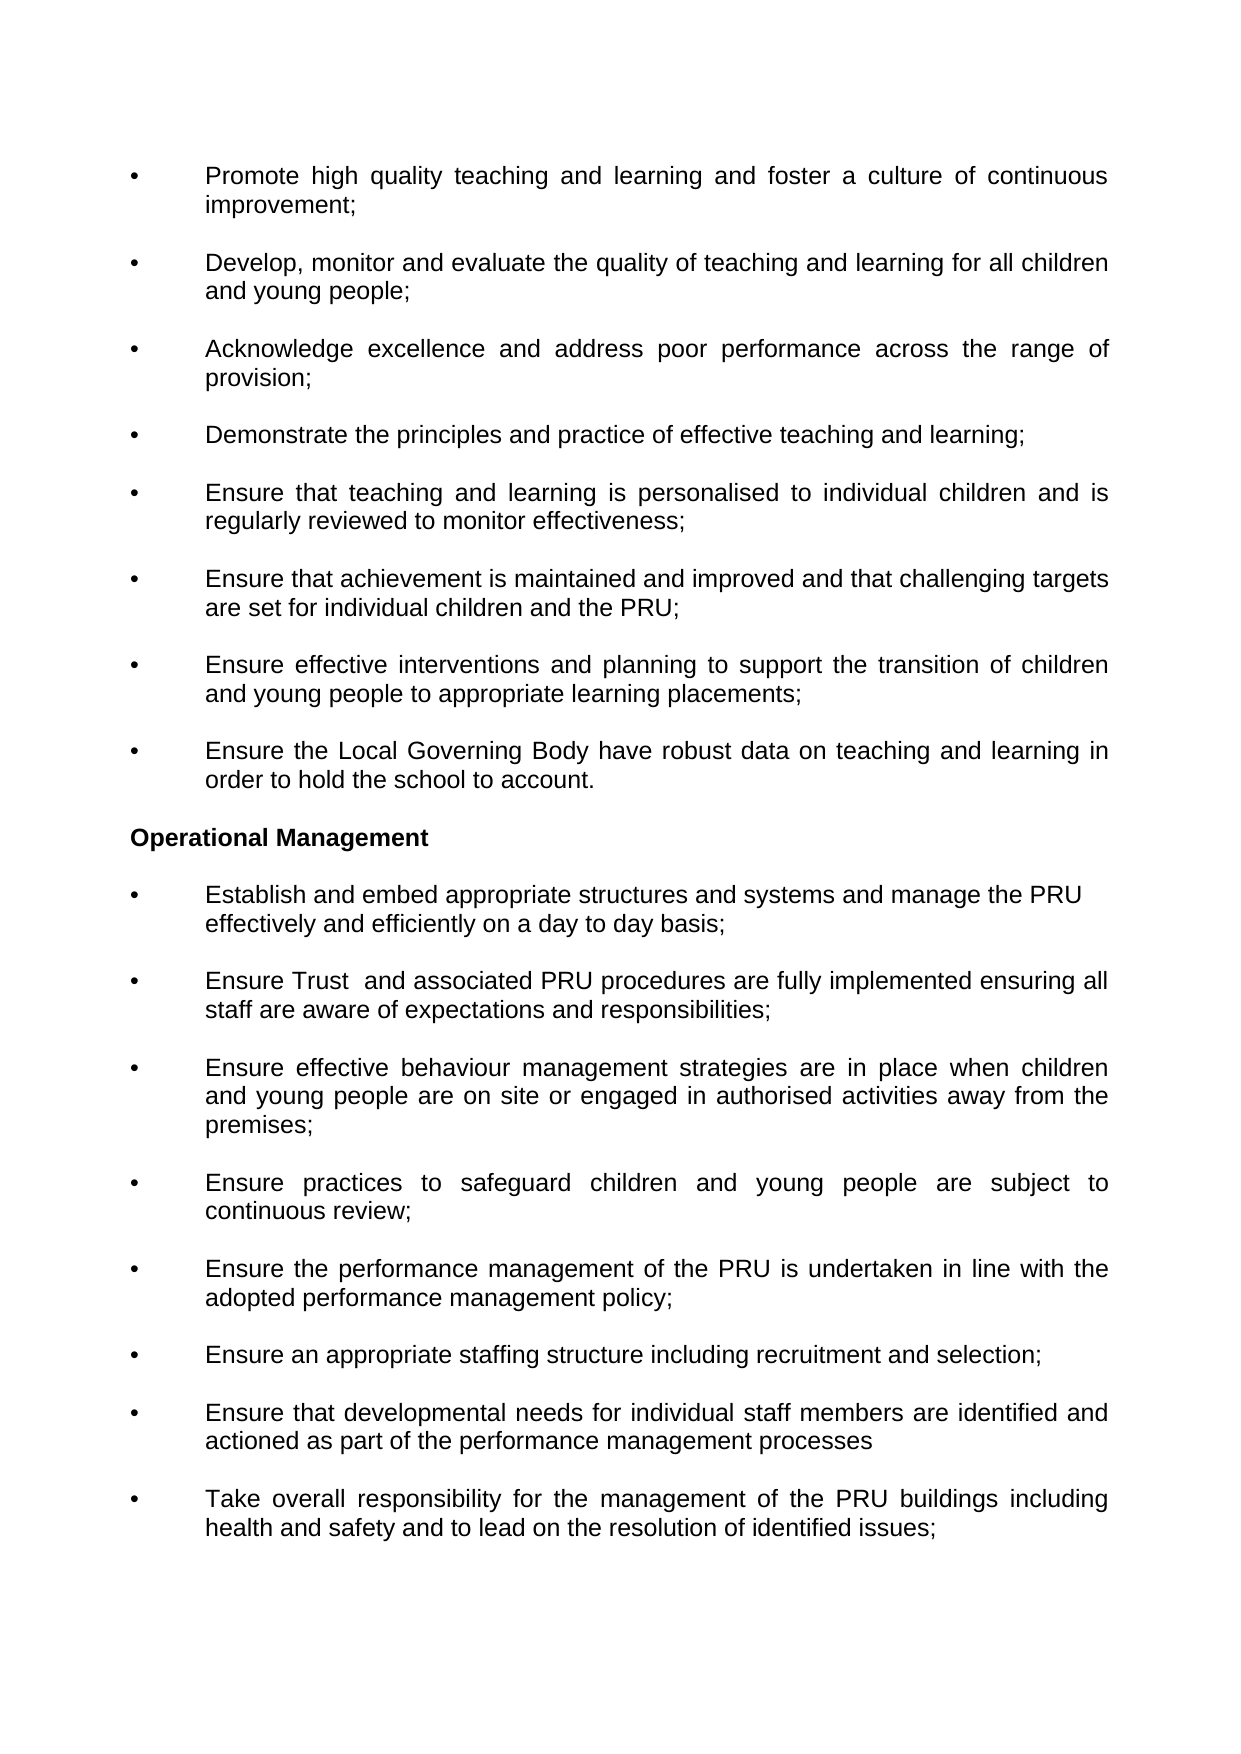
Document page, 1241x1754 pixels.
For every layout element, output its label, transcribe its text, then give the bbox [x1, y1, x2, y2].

text • Ensure the Local Governing Body have robust data on teaching and learning in order to hold the school to account. [130, 736, 1110, 794]
text • Ensure practices to safeguard children and young people are subject to continuous review; [130, 1167, 1110, 1225]
text • Acknowledge excellence and address poor performance across the range of provision; [130, 334, 1110, 391]
text • Take overall responsibility for the management of the PRU buildings including health and safety and to lead on the resolution of identified issues; [130, 1484, 1110, 1541]
text • Ensure the performance management of the PRU is undertaken in line with the adopted performance management policy; [130, 1254, 1110, 1311]
text • Ensure that achievement is maintained and improved and that challenging targets are set for individual children and the PRU; [130, 564, 1110, 621]
text • Develop, monitor and evaluate the quality of teaching and learning for all children and young people; [130, 247, 1110, 305]
text • Ensure effective behaviour management strategies are in place when children and young people are on site or engaged in authorised activities away from the premises; [130, 1052, 1110, 1139]
text • Demonstrate the principles and practice of effective teaching and learning; [130, 420, 1110, 449]
text effectively and efficiently on a day to day basis; [130, 909, 1110, 937]
text • Ensure Trust and associated PRU procedures are fully implemented ensuring all staff are aware of expectations and responsibilities; [130, 966, 1110, 1024]
text • Ensure that teaching and learning is personalised to individual children and is regularly reviewed to monitor effectiveness; [130, 477, 1110, 535]
text • Establish and embed appropriate structures and systems and manage the PRU [130, 880, 1110, 909]
text Operational Management [130, 822, 1110, 851]
text • Ensure an appropriate staffing structure including recruitment and selection; [130, 1340, 1110, 1369]
text • Ensure effective interventions and planning to support the transition of children and young people to appropriate learning placements; [130, 650, 1110, 707]
text • Promote high quality teaching and learning and foster a culture of continuous improvement; [130, 161, 1110, 219]
text • Ensure that developmental needs for individual staff members are identified and actioned as part of the performance management processes [130, 1397, 1110, 1455]
